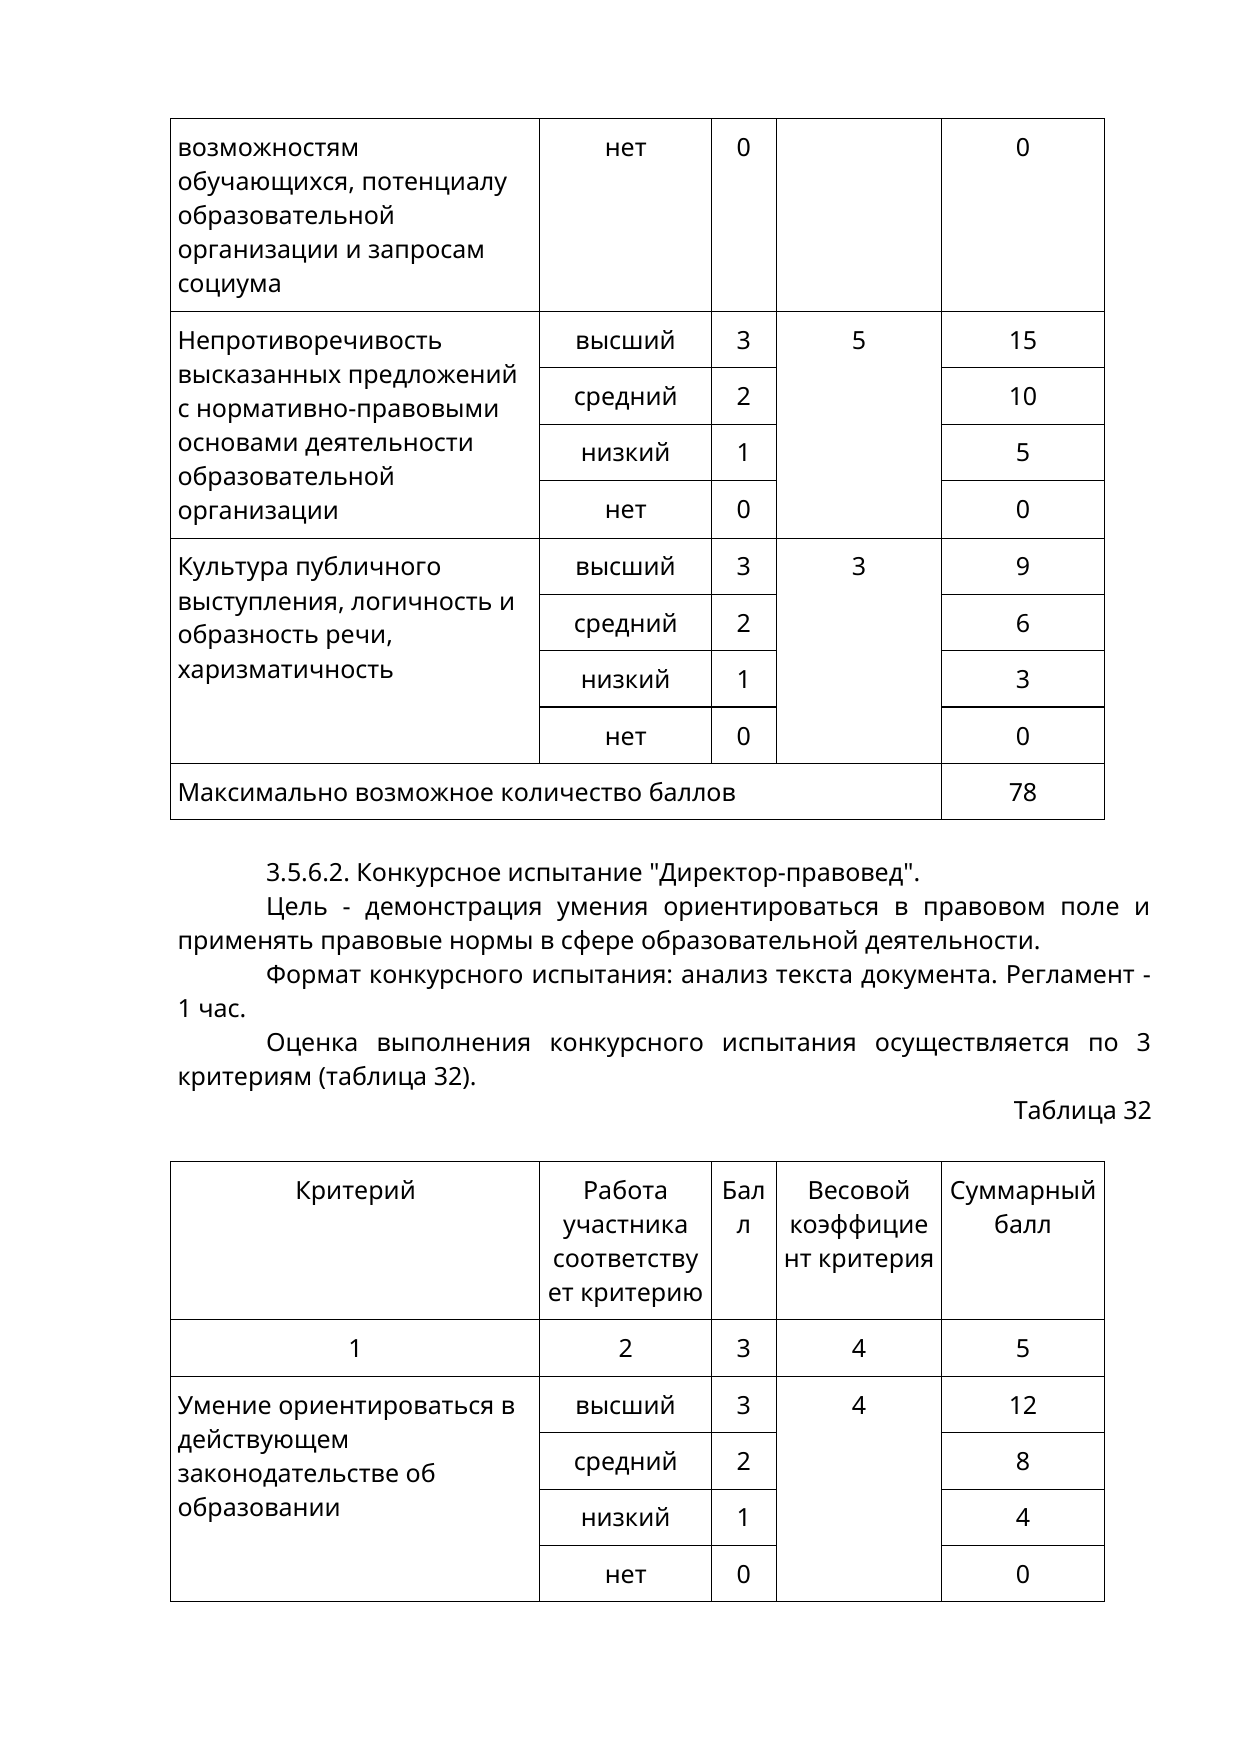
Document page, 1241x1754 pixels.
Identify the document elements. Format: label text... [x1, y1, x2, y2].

table_cell Непротиворечивость высказанных предложений с нормативно-правовыми основами деятельности образовательной организации [171, 312, 539, 537]
table_cell 0 [712, 1546, 776, 1601]
table_cell низкий [540, 1490, 711, 1545]
table_cell 4 [942, 1490, 1104, 1545]
table_cell 3 [712, 539, 776, 594]
table_cell 1 [712, 651, 776, 706]
text Формат конкурсного испытания: анализ текста документа. Регламент - 1 час. [177, 956, 1152, 1024]
table_cell 1 [712, 425, 776, 480]
table_cell 1 [712, 1490, 776, 1545]
table_cell высший [540, 539, 711, 594]
table_cell нет [540, 708, 711, 763]
table_cell 1 [171, 1320, 539, 1376]
table_cell 8 [942, 1433, 1104, 1488]
table_cell 0 [712, 708, 776, 763]
table_cell 0 [942, 1546, 1104, 1601]
table_cell 3 [712, 1377, 776, 1432]
table_cell низкий [540, 651, 711, 706]
table_cell Культура публичного выступления, логичность и образность речи, харизматичность [171, 539, 539, 763]
table_cell 2 [712, 1433, 776, 1488]
table_header Суммарный балл [942, 1162, 1104, 1319]
table_cell средний [540, 1433, 711, 1488]
table_cell 2 [712, 595, 776, 650]
table_header Работа участника соответствует критерию [540, 1162, 711, 1319]
table_cell 3 [712, 312, 776, 367]
text Таблица 32 [177, 1093, 1152, 1127]
table_cell 5 [942, 1320, 1104, 1376]
table_cell средний [540, 595, 711, 650]
table_cell 12 [942, 1377, 1104, 1432]
table_header Критерий [171, 1162, 539, 1319]
table_cell нет [540, 1546, 711, 1601]
table_cell 4 [777, 1320, 941, 1376]
table_cell 0 [942, 481, 1104, 537]
table_cell 4 [777, 1377, 941, 1601]
table_cell 3 [942, 651, 1104, 706]
table_cell 5 [777, 312, 941, 537]
table_cell нет [540, 481, 711, 537]
table_cell 78 [942, 764, 1104, 819]
table_cell 0 [712, 119, 776, 311]
table_cell 0 [942, 119, 1104, 311]
table_cell 9 [942, 539, 1104, 594]
table_cell 3 [777, 539, 941, 763]
table_cell 5 [942, 425, 1104, 480]
table_cell 0 [712, 481, 776, 537]
table_cell 2 [540, 1320, 711, 1376]
table_cell Максимально возможное количество баллов [171, 764, 941, 819]
table_cell 15 [942, 312, 1104, 367]
table_header Балл [712, 1162, 776, 1319]
text 3.5.6.2. Конкурсное испытание "Директор-правовед". [177, 854, 1152, 888]
table_cell высший [540, 312, 711, 367]
table_cell 0 [942, 708, 1104, 763]
table_cell 10 [942, 368, 1104, 423]
table_cell 6 [942, 595, 1104, 650]
table_cell 2 [712, 368, 776, 423]
table_cell 3 [712, 1320, 776, 1376]
table_cell высший [540, 1377, 711, 1432]
table_cell Умение ориентироваться в действующем законодательстве об образовании [171, 1377, 539, 1601]
table_cell средний [540, 368, 711, 423]
text Цель - демонстрация умения ориентироваться в правовом поле и применять правовые нормы в сфере образовательной деятельности. [177, 888, 1152, 956]
table_header Весовой коэффициент критерия [777, 1162, 941, 1319]
text Оценка выполнения конкурсного испытания осуществляется по 3 критериям (таблица 32). [177, 1024, 1152, 1093]
table_cell низкий [540, 425, 711, 480]
table_cell нет [540, 119, 711, 311]
